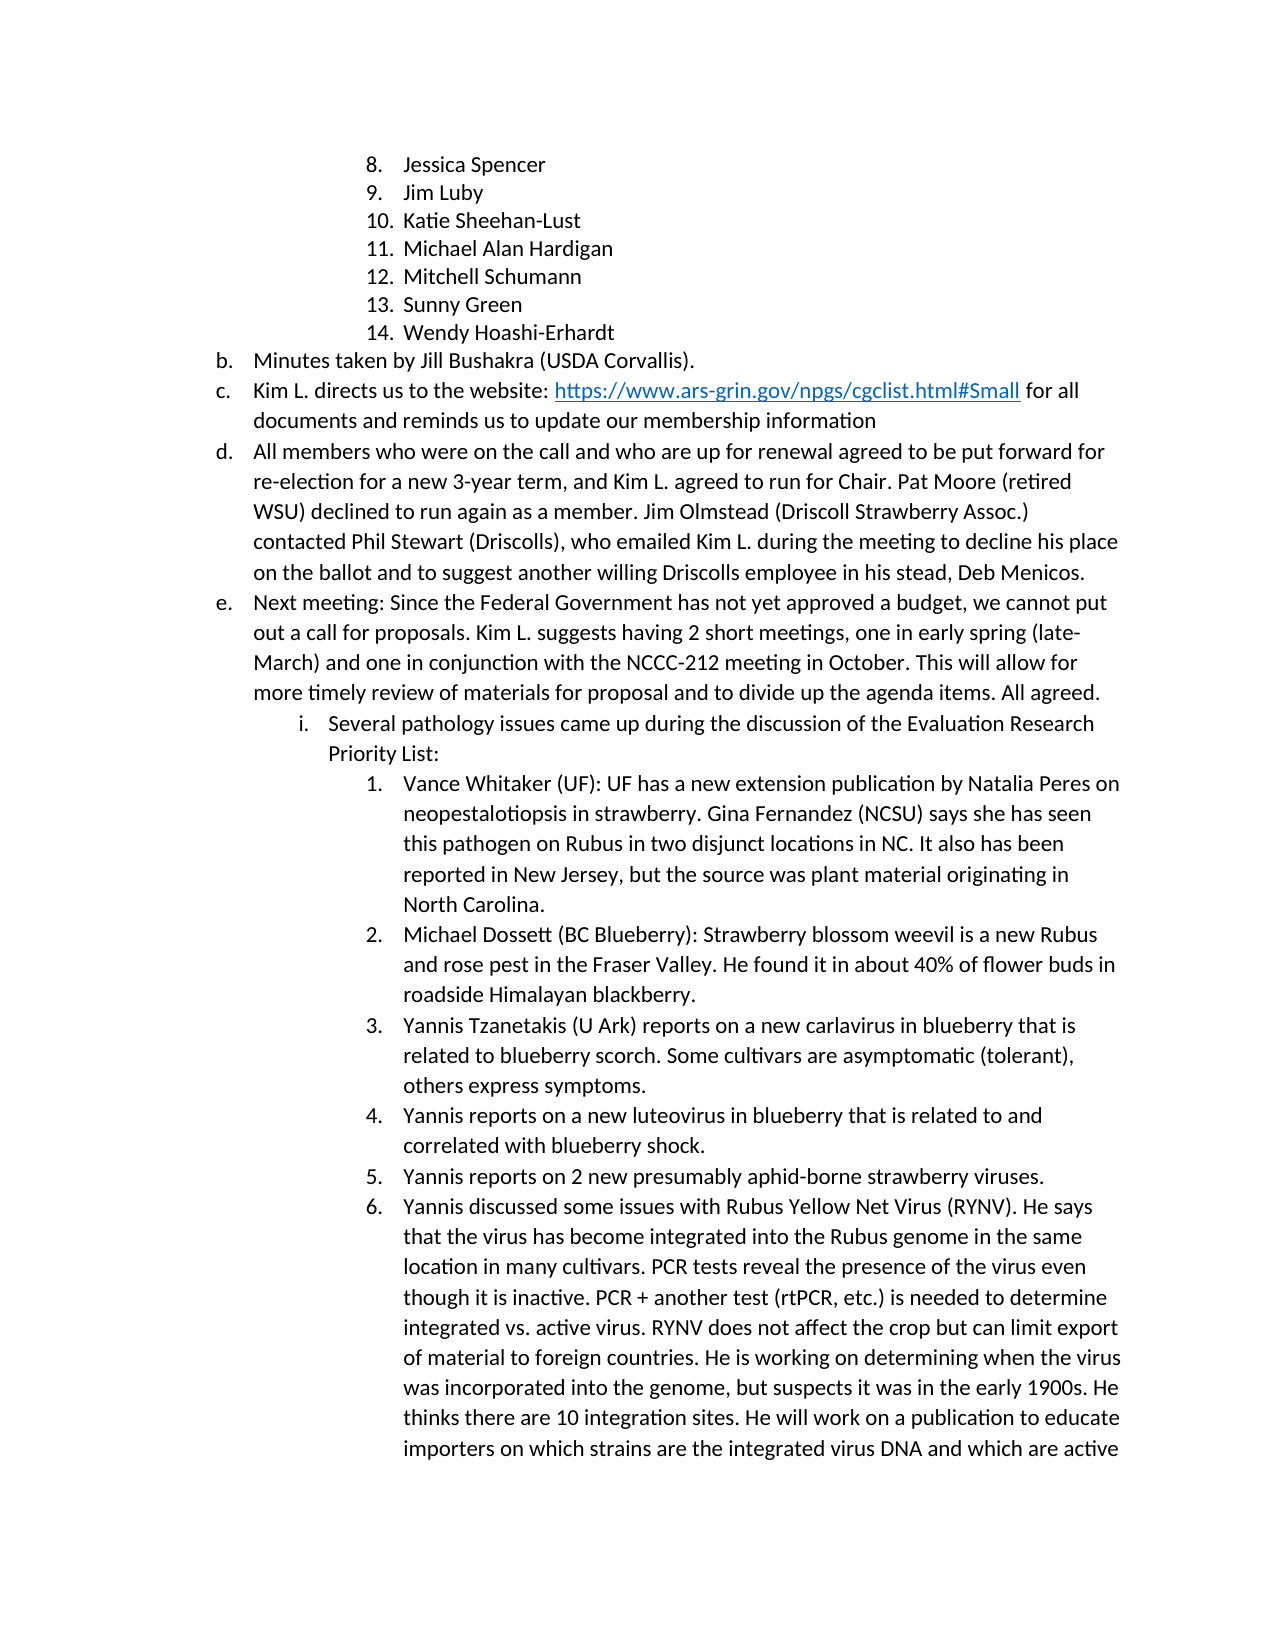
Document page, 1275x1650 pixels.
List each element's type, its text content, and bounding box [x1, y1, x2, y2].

list Jessica Spencer [366, 150, 1125, 178]
list Sunny Green [366, 290, 1125, 318]
list Yannis reports on 2 new presumably aphid-borne strawberry viruses. [366, 1162, 1125, 1190]
list Michael Alan Hardigan [366, 234, 1125, 262]
list Kim L. directs us to the website: https://www.ars-grin.gov/npgs/cgclist.html#Small for all documents and reminds us to update our membership information [216, 376, 1125, 434]
list Several pathology issues came up during the discussion of the Evaluation Research Priority List: [309, 709, 1125, 767]
list Yannis reports on a new luteovirus in blueberry that is related to and correlated with blueberry shock. [366, 1101, 1125, 1159]
list Next meeting: Since the Federal Government has not yet approved a budget, we cannot put out a call for proposals. Kim L. suggests having 2 short meetings, one in early spring (late-March) and one in conjunction with the NCCC-212 meeting in October. This will allow for more timely review of materials for proposal and to divide up the agenda items. All agreed. [216, 588, 1125, 706]
list Wendy Hoashi-Erhardt [366, 318, 1125, 346]
list Mitchell Schumann [366, 262, 1125, 290]
list Katie Sheehan-Lust [366, 206, 1125, 234]
list Vance Whitaker (UF): UF has a new extension publication by Natalia Peres on neopestalotiopsis in strawberry. Gina Fernandez (NCSU) says she has seen this pathogen on Rubus in two disjunct locations in NC. It also has been reported in New Jersey, but the source was plant material originating in North Carolina. [366, 769, 1125, 918]
list Minutes taken by Jill Bushakra (USDA Corvallis). [216, 346, 1125, 374]
list Jim Luby [366, 178, 1125, 206]
list All members who were on the call and who are up for renewal agreed to be put forward for re-election for a new 3-year term, and Kim L. agreed to run for Chair. Pat Moore (retired WSU) declined to run again as a member. Jim Olmstead (Driscoll Strawberry Assoc.) contacted Phil Stewart (Driscolls), who emailed Kim L. during the meeting to decline his place on the ballot and to suggest another willing Driscolls employee in his stead, Deb Menicos. [216, 437, 1125, 586]
list Yannis Tzanetakis (U Ark) reports on a new carlavirus in blueberry that is related to blueberry scorch. Some cultivars are asymptomatic (tolerant), others express symptoms. [366, 1011, 1125, 1099]
list Michael Dossett (BC Blueberry): Strawberry blossom weevil is a new Rubus and rose pest in the Fraser Valley. He found it in about 40% of flower buds in roadside Himalayan blackberry. [366, 920, 1125, 1008]
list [366, 1192, 1125, 1462]
